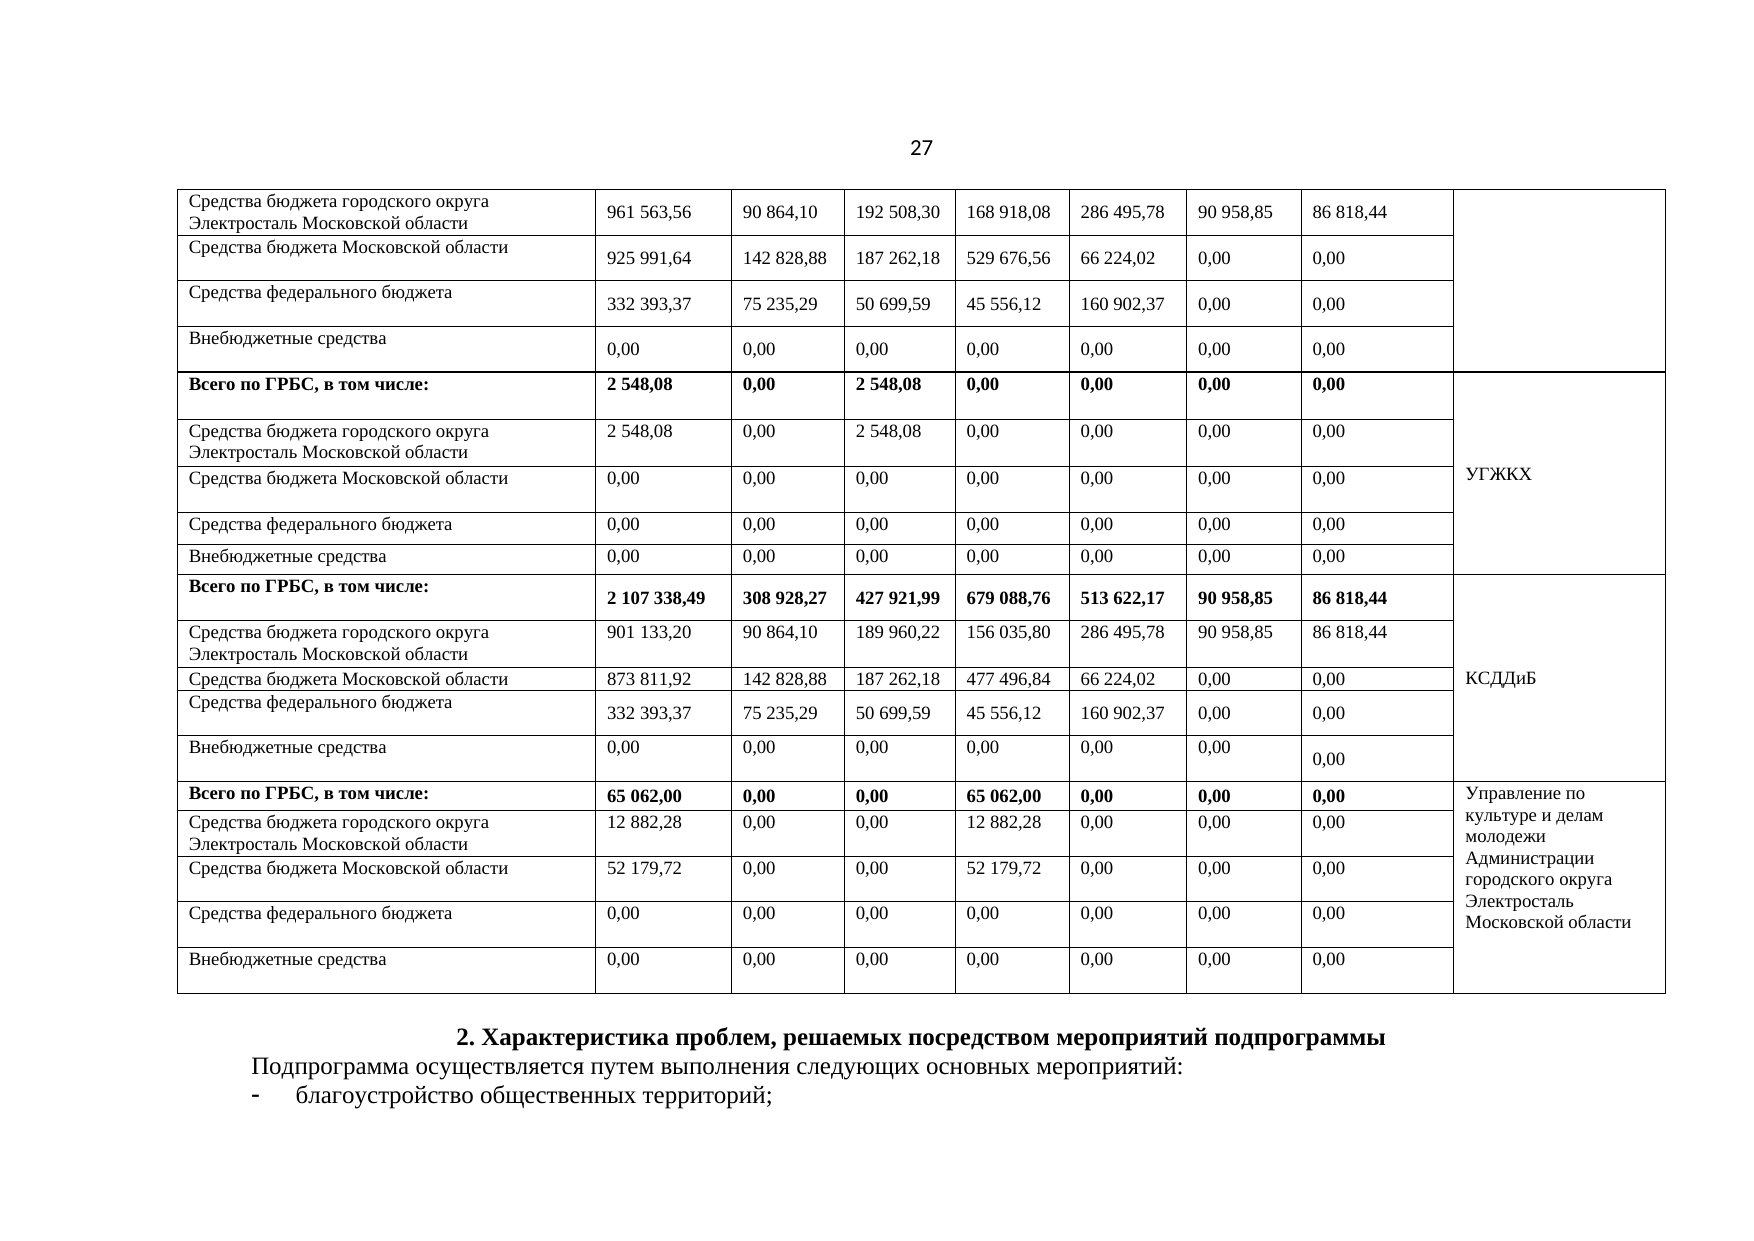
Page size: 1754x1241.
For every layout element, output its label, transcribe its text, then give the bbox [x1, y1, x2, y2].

table_cell Х [1454, 190, 1665, 371]
table_cell 90 958,85 [1187, 575, 1301, 620]
table_cell 45 556,12 [956, 691, 1069, 735]
table_cell 0,00 [1070, 513, 1186, 544]
table_cell 0,00 [1187, 668, 1301, 690]
table_cell 86 818,44 [1302, 575, 1453, 620]
table_cell 65 062,00 [596, 782, 731, 810]
table_cell 0,00 [1187, 948, 1301, 992]
table_cell 0,00 [1302, 691, 1453, 735]
table_cell 12 882,28 [596, 811, 731, 856]
table_cell 52 179,72 [596, 857, 731, 901]
table_cell 75 235,29 [732, 281, 844, 326]
table_cell 0,00 [1302, 281, 1453, 326]
table_cell 0,00 [956, 513, 1069, 544]
table_cell 0,00 [1302, 857, 1453, 901]
table_cell 286 495,78 [1070, 621, 1186, 667]
table_cell Средства бюджета Московской области [178, 236, 595, 280]
table_cell Внебюджетные средства [178, 545, 595, 574]
list благоустройство общественных территорий; [177, 1080, 1665, 1108]
table_cell 2 548,08 [845, 373, 955, 419]
table_cell 286 495,78 [1070, 190, 1186, 234]
table_cell 0,00 [956, 545, 1069, 574]
table_cell 0,00 [1187, 327, 1301, 371]
table_cell 90 958,85 [1187, 621, 1301, 667]
text 2. Характеристика проблем, решаемых посредством мероприятий подпрограммы [177, 1022, 1665, 1051]
table_cell 0,00 [845, 948, 955, 992]
table_cell 0,00 [956, 373, 1069, 419]
table_cell 52 179,72 [956, 857, 1069, 901]
table_cell 0,00 [1070, 902, 1186, 947]
table_cell 0,00 [1187, 545, 1301, 574]
table_cell 0,00 [1302, 948, 1453, 992]
table_cell 0,00 [1302, 782, 1453, 810]
table_cell 65 062,00 [956, 782, 1069, 810]
table_cell 0,00 [1187, 467, 1301, 512]
table_cell Управление по культуре и делам молодежи Администрации городского округа Электросталь Московской области [1454, 782, 1665, 992]
table_cell 0,00 [956, 420, 1069, 466]
table_cell 86 818,44 [1302, 190, 1453, 234]
table_cell 66 224,02 [1070, 668, 1186, 690]
table_cell 0,00 [732, 857, 844, 901]
table_cell 0,00 [732, 782, 844, 810]
table_cell 142 828,88 [732, 236, 844, 280]
table_cell 0,00 [845, 857, 955, 901]
table_cell 308 928,27 [732, 575, 844, 620]
table_cell 0,00 [1302, 513, 1453, 544]
table_cell 0,00 [1302, 467, 1453, 512]
text Подпрограмма осуществляется путем выполнения следующих основных мероприятий: [177, 1051, 1665, 1080]
table_cell 0,00 [1302, 327, 1453, 371]
table_cell 142 828,88 [732, 668, 844, 690]
table_cell 0,00 [1187, 691, 1301, 735]
table_cell 160 902,37 [1070, 281, 1186, 326]
table_cell 0,00 [845, 811, 955, 856]
table_cell 86 818,44 [1302, 621, 1453, 667]
table_cell Внебюджетные средства [178, 948, 595, 992]
table_cell 0,00 [1070, 420, 1186, 466]
table_cell Средства бюджета Московской области [178, 857, 595, 901]
table_cell 0,00 [1302, 420, 1453, 466]
table_cell 873 811,92 [596, 668, 731, 690]
table_cell 0,00 [732, 811, 844, 856]
table_cell 0,00 [732, 736, 844, 781]
table_cell 0,00 [1070, 327, 1186, 371]
table_cell 50 699,59 [845, 691, 955, 735]
table_cell 0,00 [956, 467, 1069, 512]
table_cell 0,00 [1187, 902, 1301, 947]
table_cell Средства бюджета городского округа Электросталь Московской области [178, 621, 595, 667]
table_cell Всего по ГРБС, в том числе: [178, 373, 595, 419]
table_cell 0,00 [732, 902, 844, 947]
table_cell 0,00 [956, 948, 1069, 992]
table_cell 0,00 [1302, 811, 1453, 856]
table_cell 0,00 [1187, 736, 1301, 781]
table_cell 0,00 [845, 513, 955, 544]
table_cell УГЖКХ [1454, 373, 1665, 574]
table_cell 0,00 [845, 902, 955, 947]
table_cell 679 088,76 [956, 575, 1069, 620]
table_cell 0,00 [732, 513, 844, 544]
table_cell 0,00 [1302, 668, 1453, 690]
table_cell 0,00 [845, 782, 955, 810]
table_cell 12 882,28 [956, 811, 1069, 856]
table_cell 187 262,18 [845, 668, 955, 690]
table_cell 50 699,59 [845, 281, 955, 326]
table_cell 0,00 [596, 948, 731, 992]
table_cell 0,00 [732, 327, 844, 371]
table_cell 0,00 [1070, 811, 1186, 856]
table_cell 0,00 [1302, 902, 1453, 947]
table_cell 0,00 [1187, 420, 1301, 466]
table_cell 0,00 [596, 467, 731, 512]
table_cell 477 496,84 [956, 668, 1069, 690]
table_cell 0,00 [1302, 236, 1453, 280]
table_cell 0,00 [596, 902, 731, 947]
table_cell 66 224,02 [1070, 236, 1186, 280]
table_cell 2 107 338,49 [596, 575, 731, 620]
table_cell 187 262,18 [845, 236, 955, 280]
table_cell 0,00 [1070, 948, 1186, 992]
table_cell 0,00 [732, 948, 844, 992]
table_cell 332 393,37 [596, 281, 731, 326]
table_cell 529 676,56 [956, 236, 1069, 280]
table_cell Средства бюджета Московской области [178, 467, 595, 512]
table_cell Всего по ГРБС, в том числе: [178, 575, 595, 620]
table_cell КСДДиБ [1454, 575, 1665, 781]
table_cell 90 864,10 [732, 621, 844, 667]
table_cell 0,00 [1070, 467, 1186, 512]
table_cell Средства федерального бюджета [178, 902, 595, 947]
table_cell 156 035,80 [956, 621, 1069, 667]
table_cell Средства бюджета городского округа Электросталь Московской области [178, 420, 595, 466]
table_cell 0,00 [1070, 545, 1186, 574]
table_cell 0,00 [1070, 782, 1186, 810]
table_cell 0,00 [956, 736, 1069, 781]
table_cell 0,00 [1302, 373, 1453, 419]
table_cell 0,00 [1070, 857, 1186, 901]
table_cell 0,00 [1187, 782, 1301, 810]
table_cell 2 548,08 [596, 373, 731, 419]
table_cell 0,00 [596, 513, 731, 544]
table_cell 0,00 [845, 736, 955, 781]
table_cell Средства бюджета Московской области [178, 668, 595, 690]
table_cell 0,00 [596, 327, 731, 371]
table_cell 513 622,17 [1070, 575, 1186, 620]
table_cell 90 864,10 [732, 190, 844, 234]
table_cell Внебюджетные средства [178, 327, 595, 371]
table_cell 0,00 [1070, 736, 1186, 781]
table_cell 0,00 [1187, 281, 1301, 326]
table_cell 0,00 [1187, 811, 1301, 856]
table_cell Средства бюджета городского округа Электросталь Московской области [178, 811, 595, 856]
table_cell 75 235,29 [732, 691, 844, 735]
table_cell 332 393,37 [596, 691, 731, 735]
table_cell 0,00 [1187, 373, 1301, 419]
table_cell 2 548,08 [845, 420, 955, 466]
table_cell 0,00 [596, 736, 731, 781]
table_cell 0,00 [956, 327, 1069, 371]
table_cell 961 563,56 [596, 190, 731, 234]
table_cell 45 556,12 [956, 281, 1069, 326]
table_cell 0,00 [732, 373, 844, 419]
table_cell 192 508,30 [845, 190, 955, 234]
table_cell 0,00 [845, 545, 955, 574]
table_cell Всего по ГРБС, в том числе: [178, 782, 595, 810]
table_cell 925 991,64 [596, 236, 731, 280]
table_cell Средства федерального бюджета [178, 691, 595, 735]
table_cell 0,00 [845, 467, 955, 512]
table_cell 2 548,08 [596, 420, 731, 466]
table_cell 0,00 [1187, 236, 1301, 280]
table_cell 0,00 [732, 545, 844, 574]
table_cell Средства федерального бюджета [178, 513, 595, 544]
table_cell 0,00 [732, 467, 844, 512]
table_cell 427 921,99 [845, 575, 955, 620]
table_cell 0,00 [596, 545, 731, 574]
table_cell 0,00 [1187, 513, 1301, 544]
table_cell 0,00 [1070, 373, 1186, 419]
table_cell 0,00 [1302, 736, 1453, 781]
table_cell 160 902,37 [1070, 691, 1186, 735]
table_cell Внебюджетные средства [178, 736, 595, 781]
table_cell 901 133,20 [596, 621, 731, 667]
table_cell 90 958,85 [1187, 190, 1301, 234]
table_cell 0,00 [1302, 545, 1453, 574]
table_cell Средства федерального бюджета [178, 281, 595, 326]
table_cell 0,00 [845, 327, 955, 371]
table_cell 168 918,08 [956, 190, 1069, 234]
table_cell 0,00 [732, 420, 844, 466]
table_cell Средства бюджета городского округа Электросталь Московской области [178, 190, 595, 234]
table_cell 189 960,22 [845, 621, 955, 667]
table_cell 0,00 [956, 902, 1069, 947]
table_cell 0,00 [1187, 857, 1301, 901]
